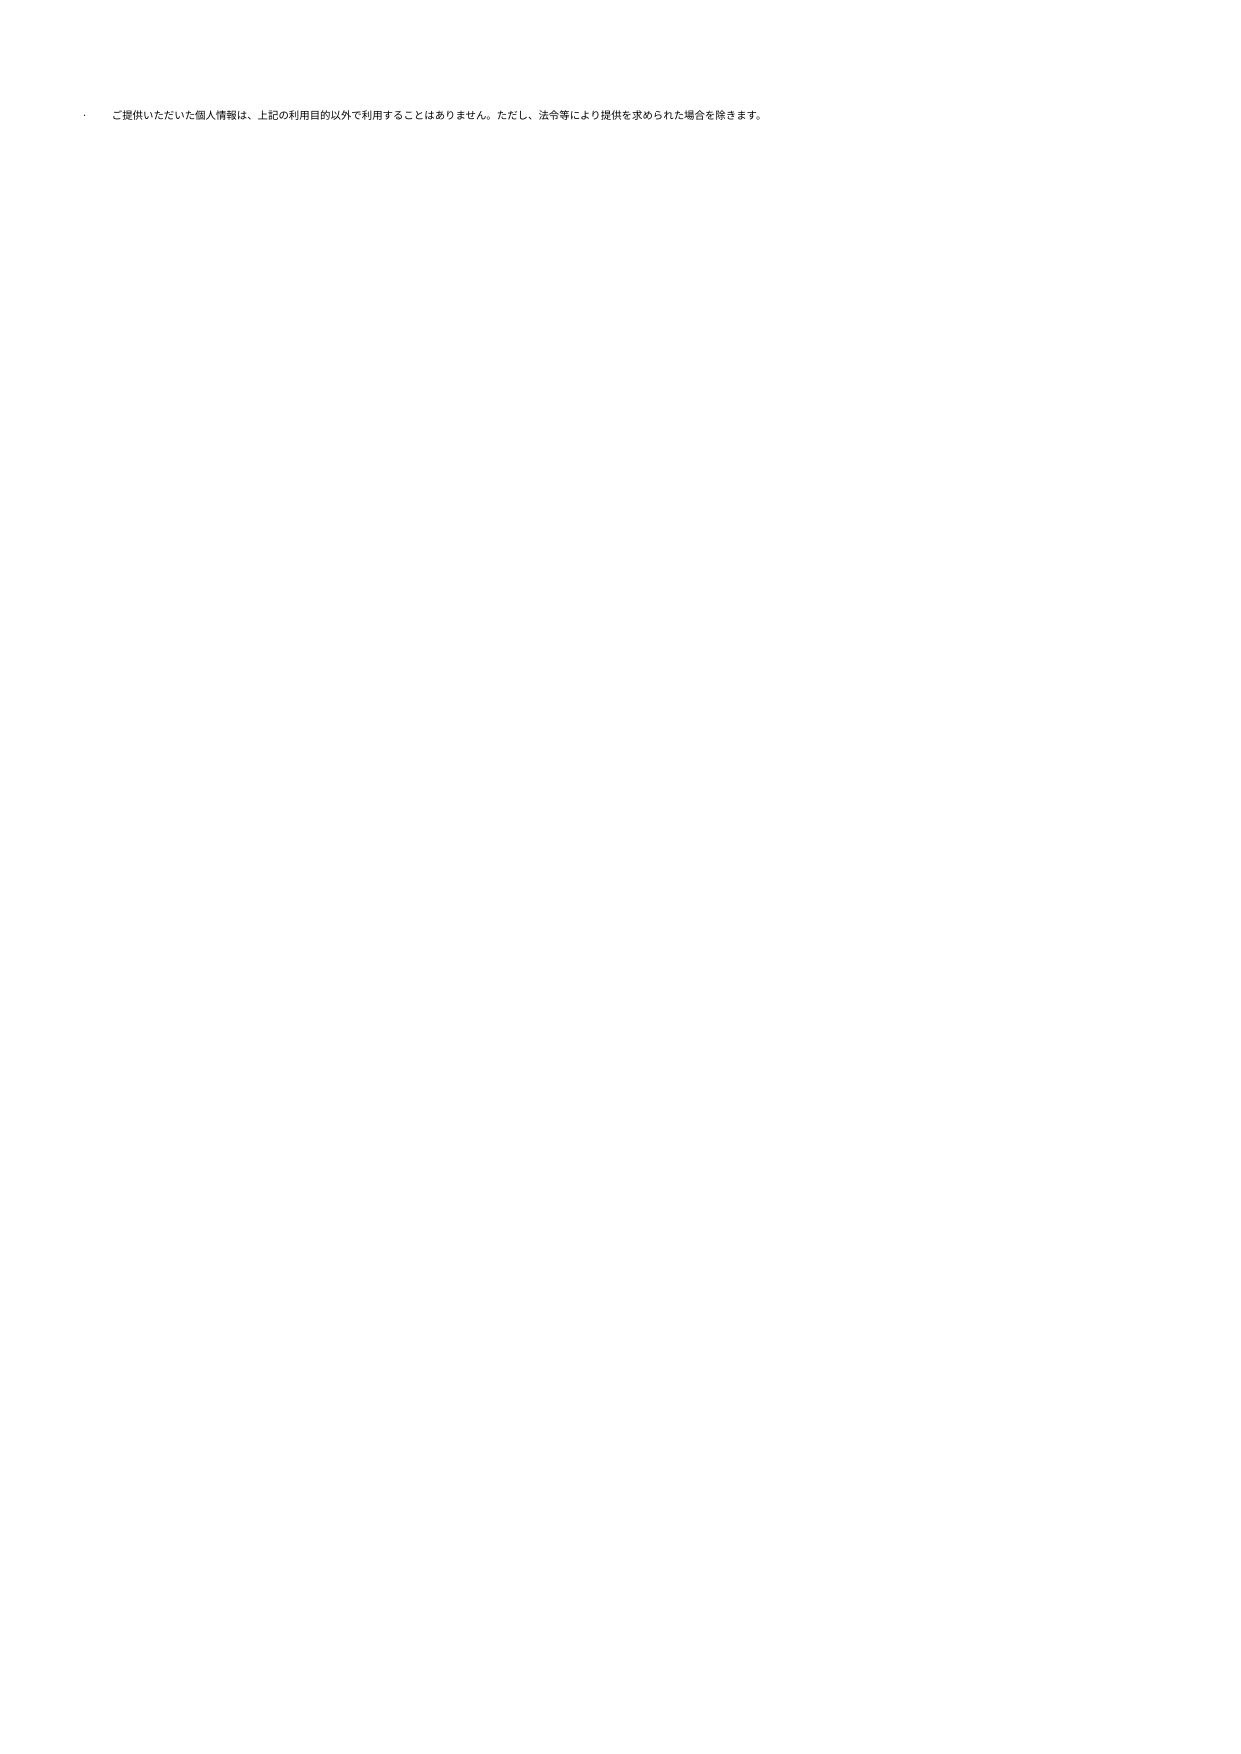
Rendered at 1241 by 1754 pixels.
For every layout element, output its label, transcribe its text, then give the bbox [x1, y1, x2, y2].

list ご提供いただいた個人情報は、上記の利用目的以外で利用することはありません。ただし、法令等により提供を求められた場合を除きます。 [83, 98, 1128, 132]
